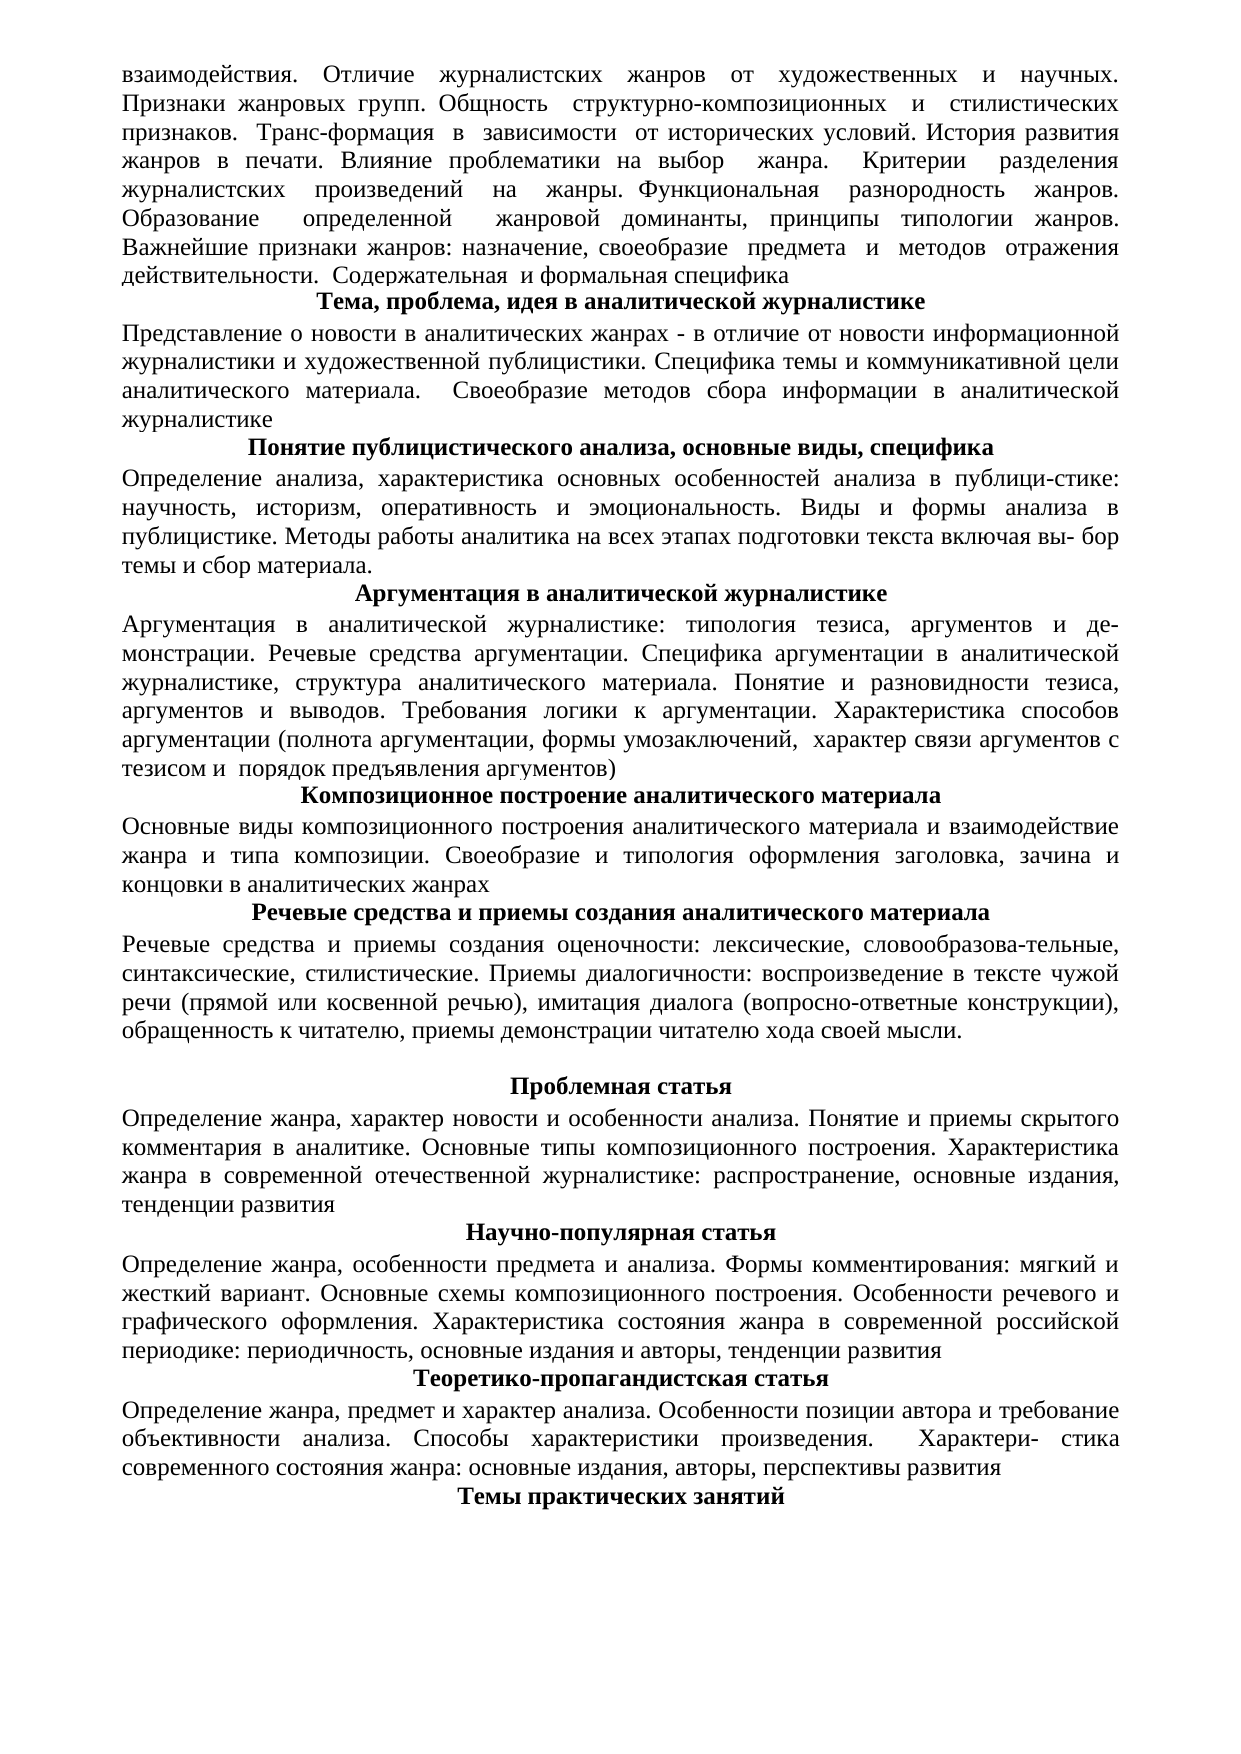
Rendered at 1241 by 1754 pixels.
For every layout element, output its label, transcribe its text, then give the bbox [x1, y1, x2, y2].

table_cell Определение жанра, особенности предмета и анализа. Формы комментирования: мягкий и жесткий вариант. Основные схемы композиционного построения. Особенности речевого и графического оформления. Характеристика состояния жанра в современной российской периодике: периодичность, основные издания и авторы, тенденции развития [118, 1249, 1124, 1363]
table_cell Представление о новости в аналитических жанрах - в отличие от новости информационной журналистики и художественной публицистики. Специфика темы и коммуникативной цели аналитического материала. Своеобразие методов сбора информации в аналитической журналистике [118, 318, 1124, 432]
table_header взаимодействия. Отличие журналистских жанров от художественных и научных. Признаки жанровых групп. Общность структурно-композиционных и стилистических признаков. Транс-формация в зависимости от исторических условий. История развития жанров в печати. Влияние проблематики на выбор жанра. Критерии разделения журналистских произведений на жанры. Функциональная разнородность жанров. Образование определенной жанровой доминанты, принципы типологии жанров. Важнейшие признаки жанров: назначение, своеобразие предмета и методов отражения действительности. Содержательная и формальная специфика [118, 59, 1124, 286]
table_cell Теоретико-пропагандистская статья [118, 1363, 1124, 1395]
table_cell Тема, проблема, идея в аналитической журналистике [118, 286, 1124, 318]
table_cell Научно-популярная статья [118, 1217, 1124, 1249]
table_cell Определение жанра, характер новости и особенности анализа. Понятие и приемы скрытого комментария в аналитике. Основные типы композиционного построения. Характеристика жанра в современной отечественной журналистике: распространение, основные издания, тенденции развития [118, 1103, 1124, 1217]
table_cell Определение жанра, предмет и характер анализа. Особенности позиции автора и требование объективности анализа. Способы характеристики произведения. Характери- стика современного состояния жанра: основные издания, авторы, перспективы развития [118, 1395, 1124, 1481]
table_cell Понятие публицистического анализа, основные виды, специфика [118, 432, 1124, 463]
table_cell Определение анализа, характеристика основных особенностей анализа в публици-стике: научность, историзм, оперативность и эмоциональность. Виды и формы анализа в публицистике. Методы работы аналитика на всех этапах подготовки текста включая вы- бор темы и сбор материала. [118, 464, 1124, 578]
table_cell Основные виды композиционного построения аналитического материала и взаимодействие жанра и типа композиции. Своеобразие и типология оформления заголовка, зачина и концовки в аналитических жанрах [118, 811, 1124, 897]
table_cell Темы практических занятий [118, 1481, 1124, 1510]
table_cell Аргументация в аналитической журналистике: типология тезиса, аргументов и де- монстрации. Речевые средства аргументации. Специфика аргументации в аналитической журналистике, структура аналитического материала. Понятие и разновидности тезиса, аргументов и выводов. Требования логики к аргументации. Характеристика способов аргументации (полнота аргументации, формы умозаключений, характер связи аргументов с тезисом и порядок предъявления аргументов) [118, 609, 1124, 780]
table_cell Речевые средства и приемы создания оценочности: лексические, словообразова-тельные, синтаксические, стилистические. Приемы диалогичности: воспроизведение в тексте чужой речи (прямой или косвенной речью), имитация диалога (вопросно-ответные конструкции), обращенность к читателю, приемы демонстрации читателю хода своей мысли. [118, 929, 1124, 1071]
table_cell Композиционное построение аналитического материала [118, 780, 1124, 811]
table_cell Проблемная статья [118, 1071, 1124, 1103]
table_cell Речевые средства и приемы создания аналитического материала [118, 898, 1124, 929]
table_cell Аргументация в аналитической журналистике [118, 578, 1124, 609]
